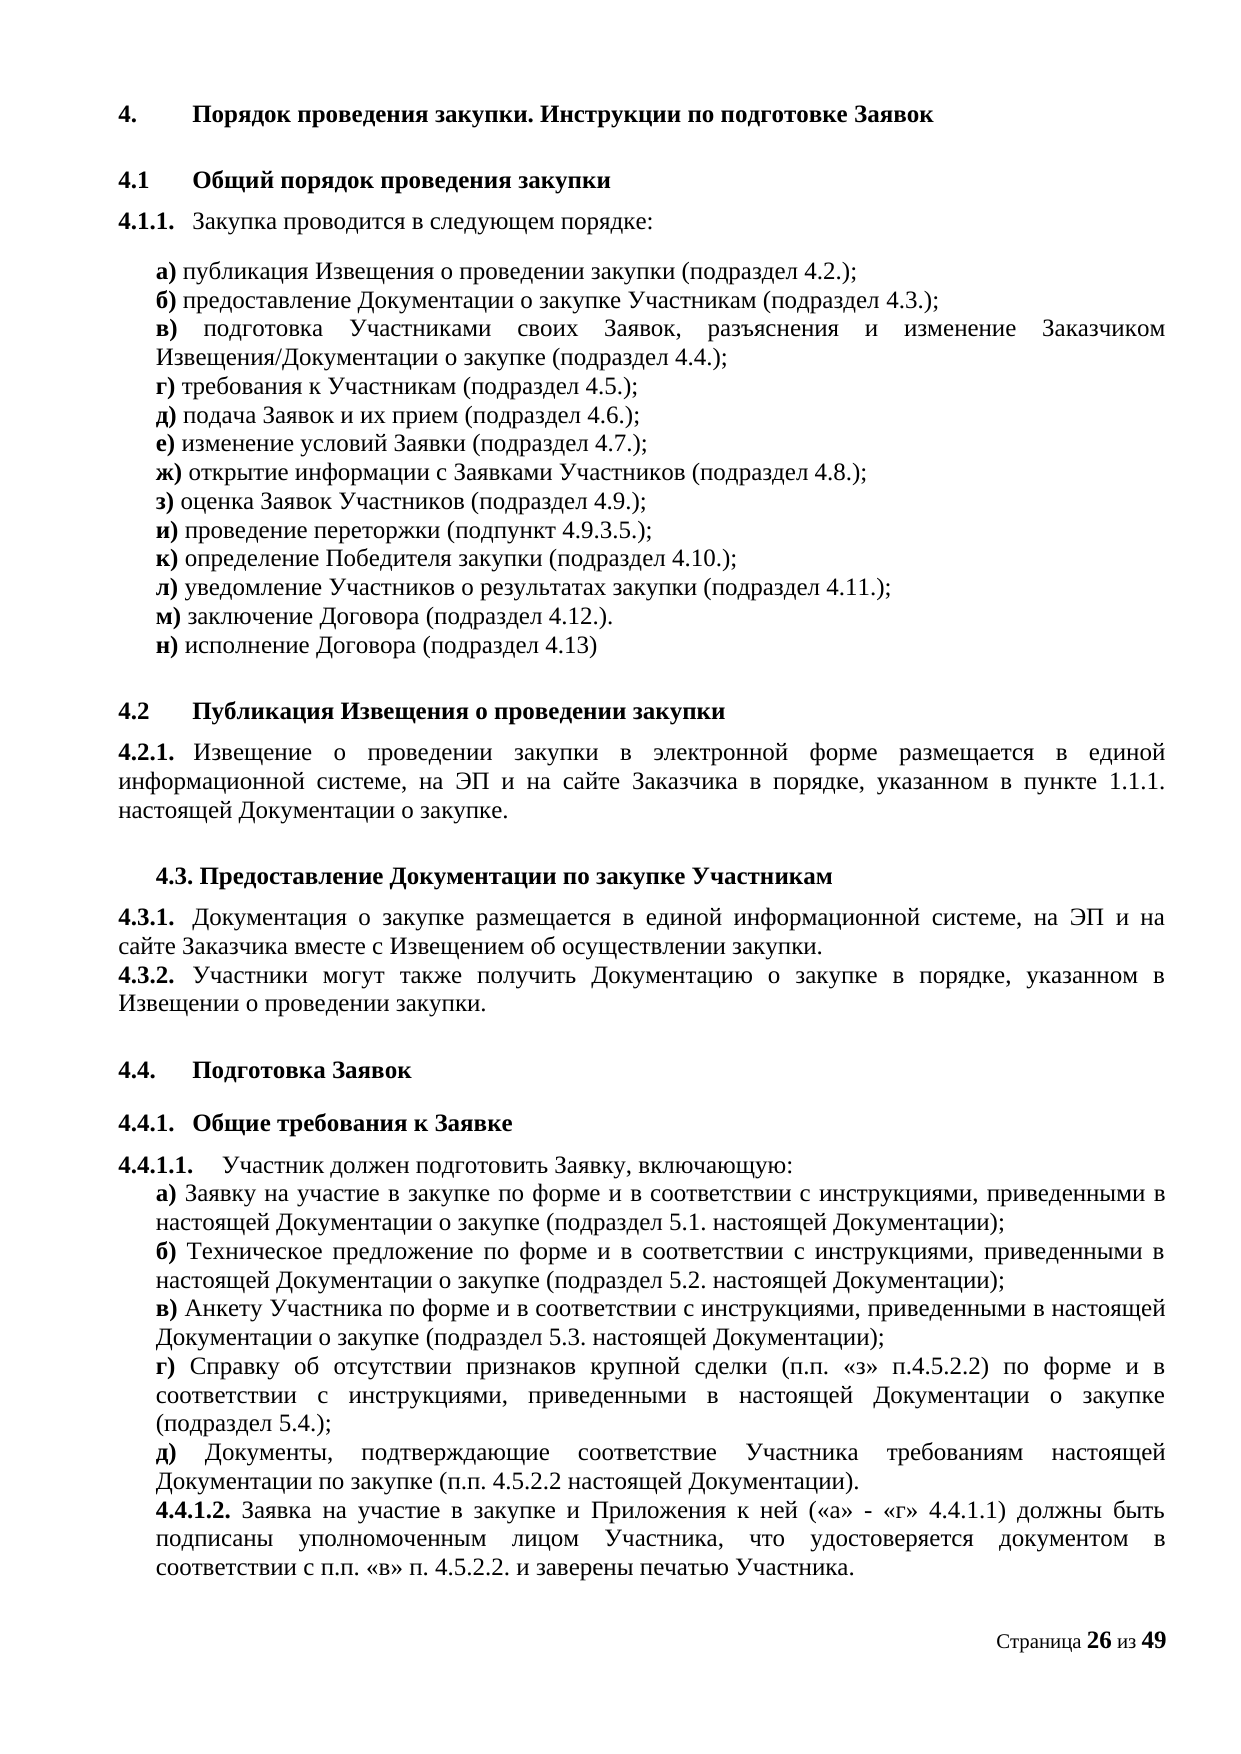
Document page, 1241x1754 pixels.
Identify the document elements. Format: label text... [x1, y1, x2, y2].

list Закупка проводится в следующем порядке: [118, 206, 1166, 235]
text к) определение Победителя закупки (подраздел 4.10.); [156, 543, 1166, 572]
list Извещение о проведении закупки в электронной форме размещается в единой информационной системе, на ЭП и на сайте Заказчика в порядке, указанном в пункте 1.1.1. настоящей Документации о закупке. [118, 737, 1166, 823]
text н) исполнение Договора (подраздел 4.13) [156, 630, 1166, 658]
text а) Заявку на участие в закупке по форме и в соответствии с инструкциями, приведенными в настоящей Документации о закупке (подраздел 5.1. настоящей Документации); [156, 1178, 1166, 1236]
text г) требования к Участникам (подраздел 4.5.); [156, 371, 1166, 400]
list Подготовка Заявок [118, 1055, 1166, 1083]
list Порядок проведения закупки. Инструкции по подготовке Заявок [118, 99, 1150, 128]
text и) проведение переторжки (подпункт 4.9.3.5.); [156, 515, 1166, 543]
text б) предоставление Документации о закупке Участникам (подраздел 4.3.); [156, 285, 1166, 313]
text 4.3. Предоставление Документации по закупке Участникам [156, 861, 1166, 890]
text 4.4.1.2. Заявка на участие в закупке и Приложения к ней («а» - «г» 4.4.1.1) должны быть подписаны уполномоченным лицом Участника, что удостоверяется документом в соответствии с п.п. «в» п. 4.5.2.2. и заверены печатью Участника. [156, 1495, 1166, 1581]
list Общий порядок проведения закупки [118, 165, 1166, 194]
list Участники могут также получить Документацию о закупке в порядке, указанном в Извещении о проведении закупки. [118, 960, 1166, 1017]
text м) заключение Договора (подраздел 4.12.). [156, 601, 1166, 630]
text е) изменение условий Заявки (подраздел 4.7.); [156, 428, 1166, 457]
text б) Техническое предложение по форме и в соответствии с инструкциями, приведенными в настоящей Документации о закупке (подраздел 5.2. настоящей Документации); [156, 1236, 1166, 1293]
text г) Справку об отсутствии признаков крупной сделки (п.п. «з» п.4.5.2.2) по форме и в соответствии с инструкциями, приведенными в настоящей Документации о закупке (подраздел 5.4.); [156, 1351, 1166, 1437]
text л) уведомление Участников о результатах закупки (подраздел 4.11.); [156, 572, 1166, 601]
text в) подготовка Участниками своих Заявок, разъяснения и изменение Заказчиком Извещения/Документации о закупке (подраздел 4.4.); [156, 313, 1166, 371]
list Участник должен подготовить Заявку, включающую: [118, 1150, 1166, 1178]
list Документация о закупке размещается в единой информационной системе, на ЭП и на сайте Заказчика вместе с Извещением об осуществлении закупки. [118, 902, 1166, 960]
list Общие требования к Заявке [118, 1108, 1166, 1137]
text д) Документы, подтверждающие соответствие Участника требованиям настоящей Документации по закупке (п.п. 4.5.2.2 настоящей Документации). [156, 1437, 1166, 1495]
text в) Анкету Участника по форме и в соответствии с инструкциями, приведенными в настоящей Документации о закупке (подраздел 5.3. настоящей Документации); [156, 1293, 1166, 1351]
text а) публикация Извещения о проведении закупки (подраздел 4.2.); [156, 256, 1166, 285]
text д) подача Заявок и их прием (подраздел 4.6.); [156, 400, 1166, 428]
text з) оценка Заявок Участников (подраздел 4.9.); [156, 486, 1166, 515]
list Публикация Извещения о проведении закупки [118, 696, 1166, 725]
text ж) открытие информации с Заявками Участников (подраздел 4.8.); [156, 457, 1166, 486]
